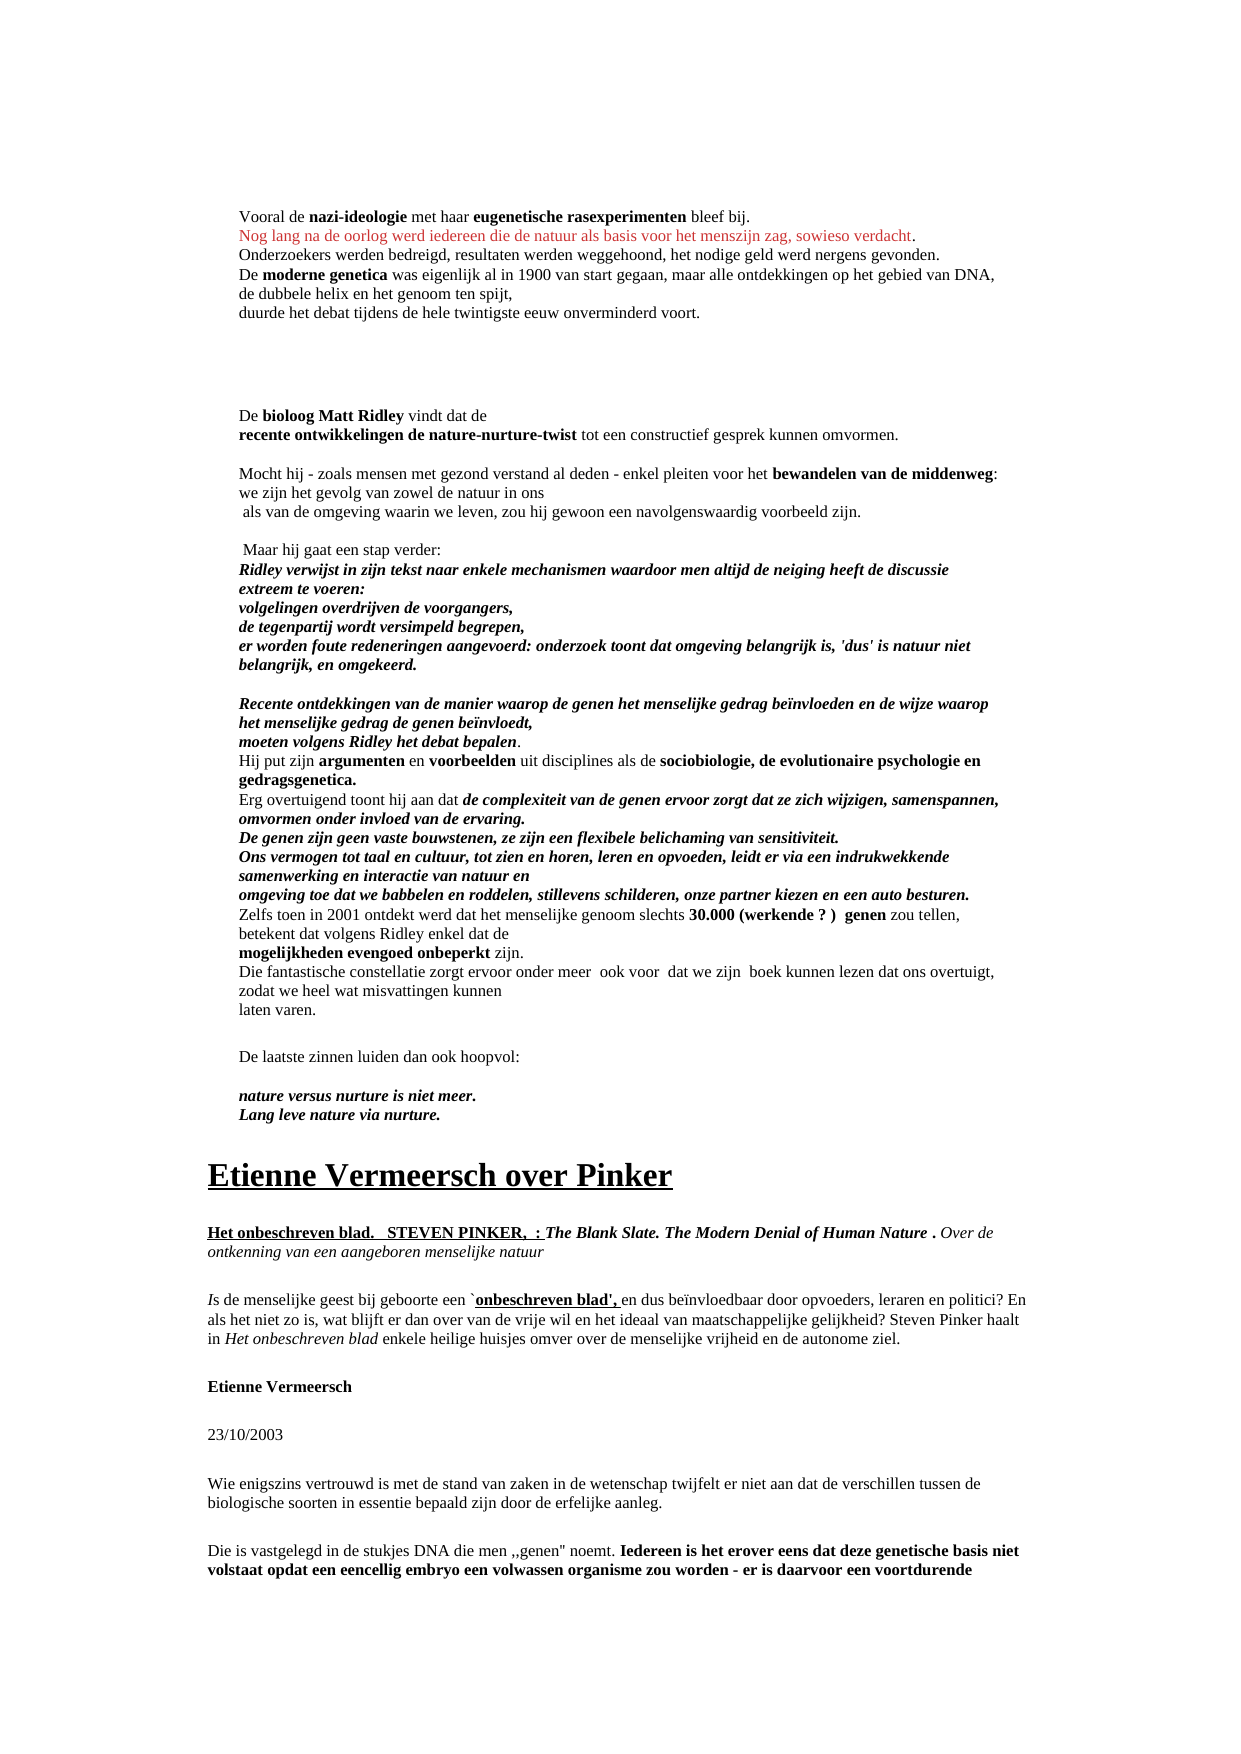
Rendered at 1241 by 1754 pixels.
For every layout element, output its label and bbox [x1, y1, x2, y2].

table_header [207, 148, 1033, 1155]
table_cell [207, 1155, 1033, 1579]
